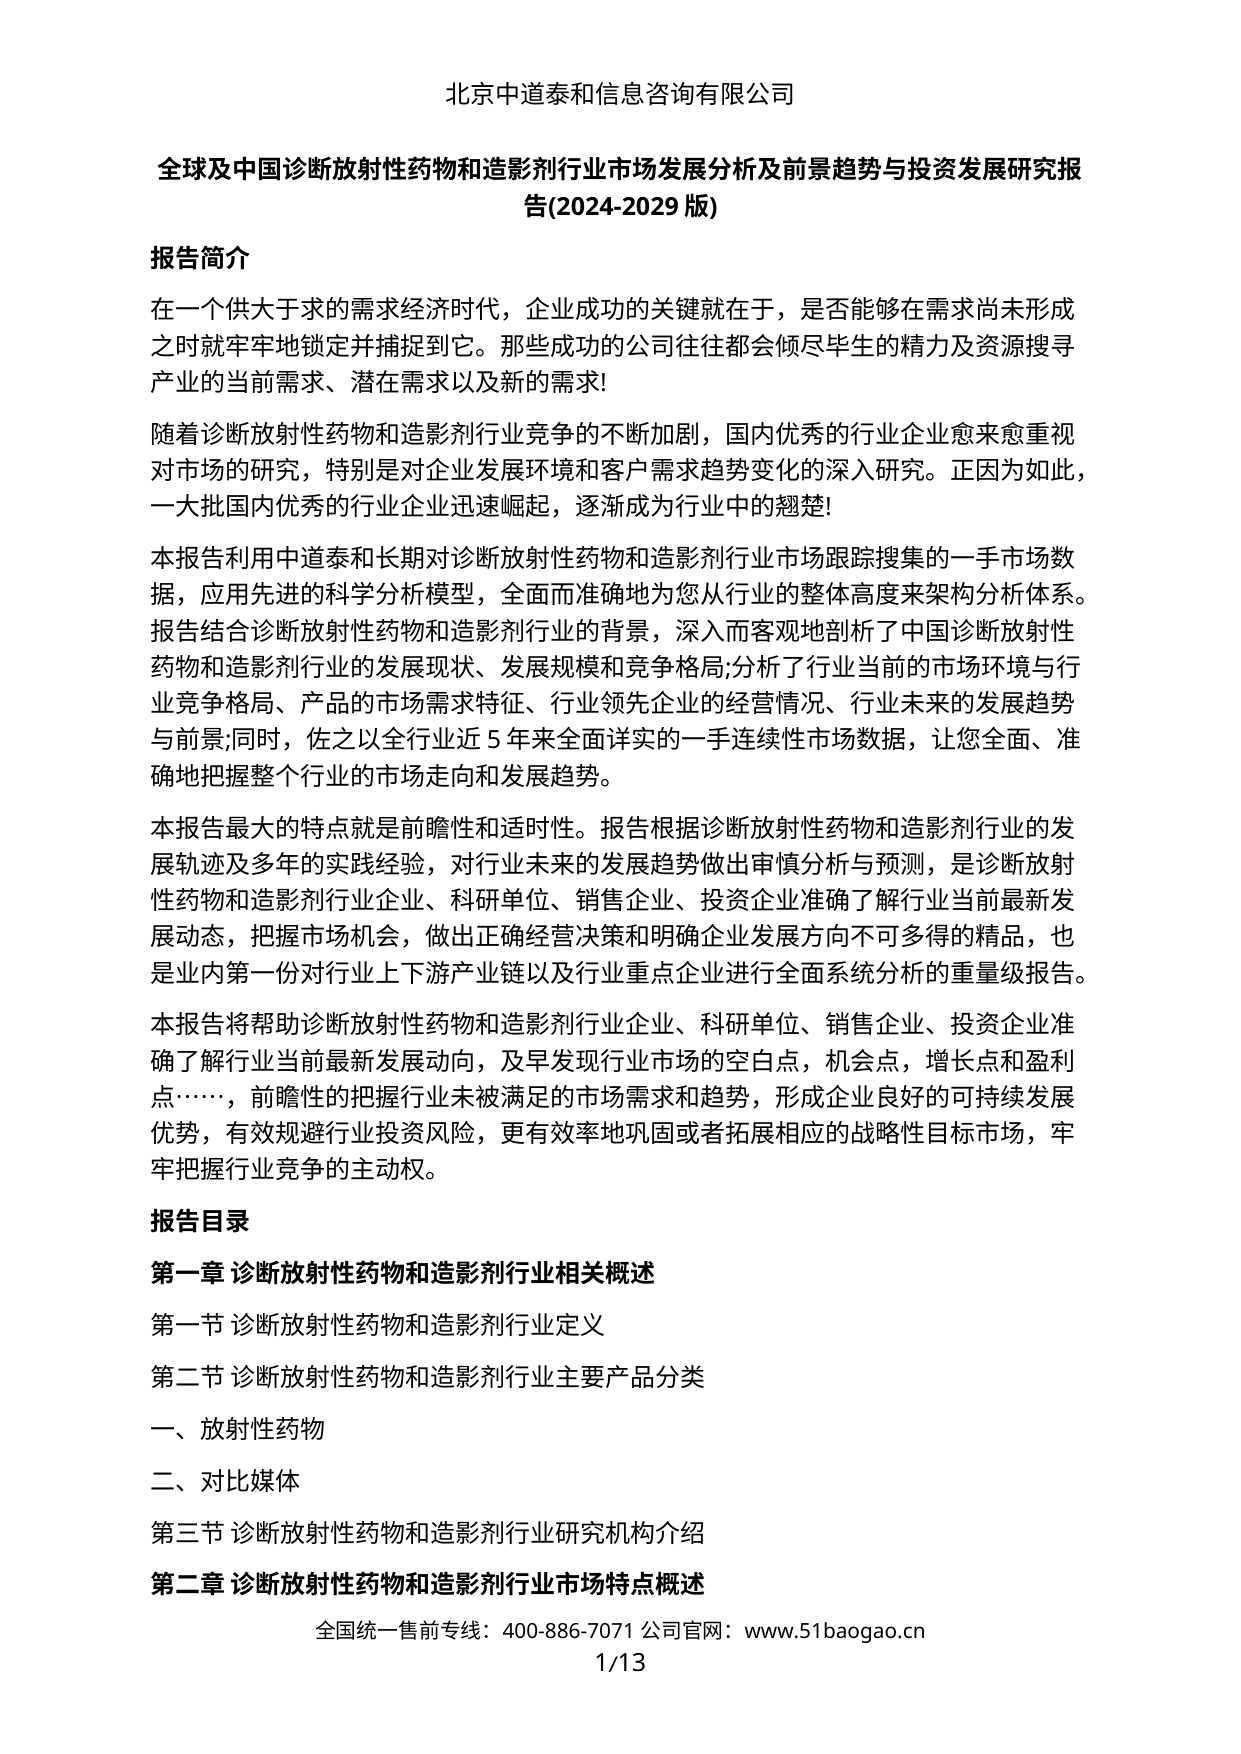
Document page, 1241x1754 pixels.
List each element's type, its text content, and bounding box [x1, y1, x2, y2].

text 第二章 诊断放射性药物和造影剂行业市场特点概述 [150, 1565, 1090, 1601]
text 全球及中国诊断放射性药物和造影剂行业市场发展分析及前景趋势与投资发展研究报告(2024-2029版) [150, 150, 1090, 222]
text 报告目录 [150, 1202, 1090, 1238]
text 第三节 诊断放射性药物和造影剂行业研究机构介绍 [150, 1513, 1090, 1549]
text 一、放射性药物 [150, 1409, 1090, 1446]
text 在一个供大于求的需求经济时代，企业成功的关键就在于，是否能够在需求尚未形成之时就牢牢地锁定并捕捉到它。那些成功的公司往往都会倾尽毕生的精力及资源搜寻产业的当前需求、潜在需求以及新的需求! [150, 290, 1090, 399]
text 本报告利用中道泰和长期对诊断放射性药物和造影剂行业市场跟踪搜集的一手市场数据，应用先进的科学分析模型，全面而准确地为您从行业的整体高度来架构分析体系。报告结合诊断放射性药物和造影剂行业的背景，深入而客观地剖析了中国诊断放射性药物和造影剂行业的发展现状、发展规模和竞争格局;分析了行业当前的市场环境与行业竞争格局、产品的市场需求特征、行业领先企业的经营情况、行业未来的发展趋势与前景;同时，佐之以全行业近5年来全面详实的一手连续性市场数据，让您全面、准确地把握整个行业的市场走向和发展趋势。 [150, 539, 1090, 792]
text 本报告最大的特点就是前瞻性和适时性。报告根据诊断放射性药物和造影剂行业的发展轨迹及多年的实践经验，对行业未来的发展趋势做出审慎分析与预测，是诊断放射性药物和造影剂行业企业、科研单位、销售企业、投资企业准确了解行业当前最新发展动态，把握市场机会，做出正确经营决策和明确企业发展方向不可多得的精品，也是业内第一份对行业上下游产业链以及行业重点企业进行全面系统分析的重量级报告。 [150, 808, 1090, 989]
text 本报告将帮助诊断放射性药物和造影剂行业企业、科研单位、销售企业、投资企业准确了解行业当前最新发展动向，及早发现行业市场的空白点，机会点，增长点和盈利点……，前瞻性的把握行业未被满足的市场需求和趋势，形成企业良好的可持续发展优势，有效规避行业投资风险，更有效率地巩固或者拓展相应的战略性目标市场，牢牢把握行业竞争的主动权。 [150, 1005, 1090, 1186]
text 报告简介 [150, 238, 1090, 274]
text 第一节 诊断放射性药物和造影剂行业定义 [150, 1306, 1090, 1342]
text 第一章 诊断放射性药物和造影剂行业相关概述 [150, 1254, 1090, 1290]
text 随着诊断放射性药物和造影剂行业竞争的不断加剧，国内优秀的行业企业愈来愈重视对市场的研究，特别是对企业发展环境和客户需求趋势变化的深入研究。正因为如此，一大批国内优秀的行业企业迅速崛起，逐渐成为行业中的翘楚! [150, 414, 1090, 523]
text 第二节 诊断放射性药物和造影剂行业主要产品分类 [150, 1357, 1090, 1394]
text 二、对比媒体 [150, 1461, 1090, 1497]
